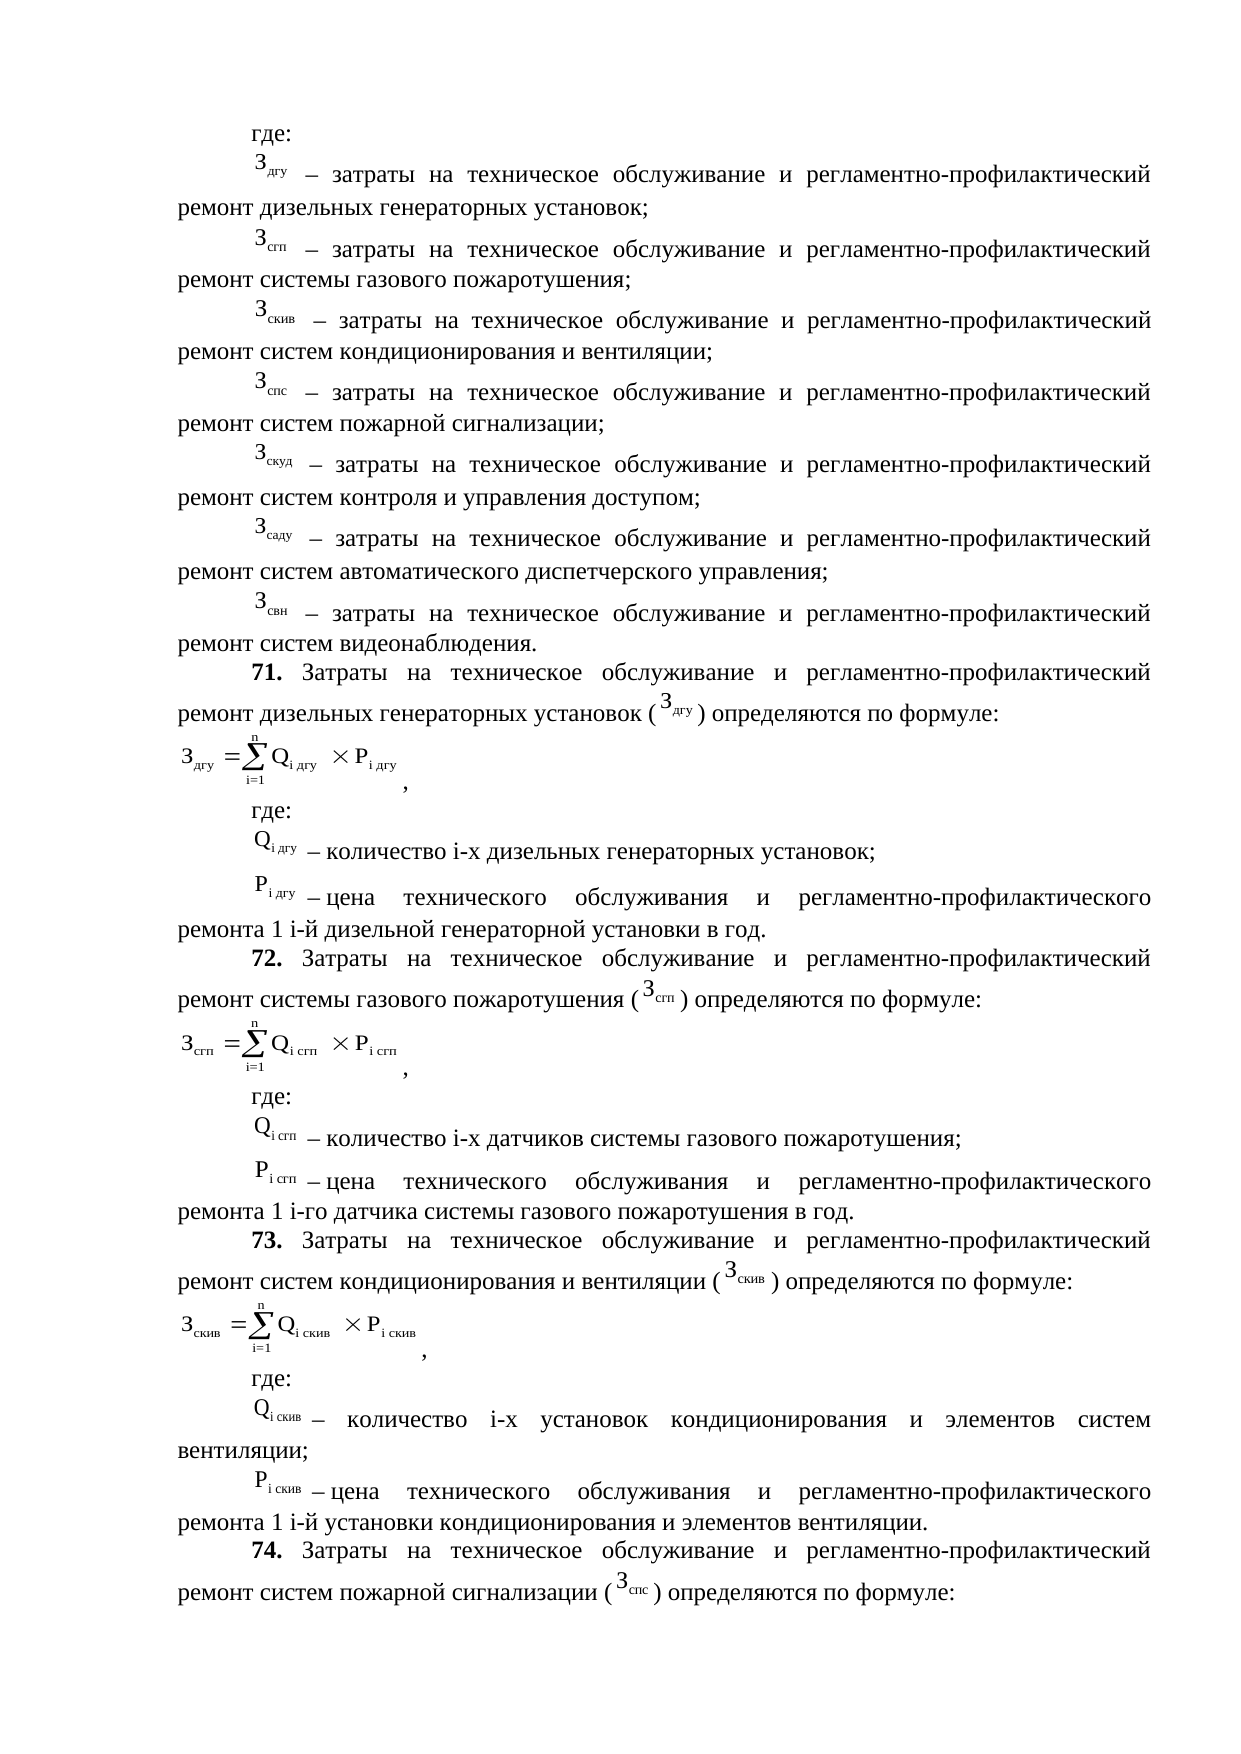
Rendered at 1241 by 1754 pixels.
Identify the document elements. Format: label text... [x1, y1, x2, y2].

text – количество i-х дизельных генераторных установок; [177, 824, 1152, 869]
text – количество i-х датчиков системы газового пожаротушения; [177, 1110, 1152, 1153]
text где: [177, 1081, 1152, 1110]
text , [177, 1295, 1152, 1363]
text где: [177, 118, 1152, 147]
text 74. Затраты на техническое обслуживание и регламентно-профилактический ремонт систем пожарной сигнализации () определяются по формуле: [177, 1536, 1152, 1606]
text – количество i-х установок кондиционирования и элементов систем вентиляции; [177, 1392, 1152, 1464]
text 72. Затраты на техническое обслуживание и регламентно-профилактический ремонт системы газового пожаротушения () определяются по формуле: [177, 943, 1152, 1013]
text – затраты на техническое обслуживание и регламентно-профилактический ремонт системы газового пожаротушения; [177, 221, 1152, 293]
text – цена технического обслуживания и регламентно-профилактического ремонта 1 i-й установки кондиционирования и элементов вентиляции. [177, 1464, 1152, 1536]
text – цена технического обслуживания и регламентно-профилактического ремонта 1 i-й дизельной генераторной установки в год. [177, 869, 1152, 943]
text , [177, 1013, 1152, 1081]
text – затраты на техническое обслуживание и регламентно-профилактический ремонт дизельных генераторных установок; [177, 147, 1152, 221]
text – затраты на техническое обслуживание и регламентно-профилактический ремонт систем кондиционирования и вентиляции; [177, 293, 1152, 365]
text где: [177, 795, 1152, 824]
text где: [177, 1363, 1152, 1392]
text – затраты на техническое обслуживание и регламентно-профилактический ремонт систем пожарной сигнализации; [177, 365, 1152, 437]
text 73. Затраты на техническое обслуживание и регламентно-профилактический ремонт систем кондиционирования и вентиляции () определяются по формуле: [177, 1225, 1152, 1295]
text – затраты на техническое обслуживание и регламентно-профилактический ремонт систем контроля и управления доступом; [177, 437, 1152, 511]
text , [177, 727, 1152, 795]
text – затраты на техническое обслуживание и регламентно-профилактический ремонт систем автоматического диспетчерского управления; [177, 511, 1152, 585]
text – затраты на техническое обслуживание и регламентно-профилактический ремонт систем видеонаблюдения. [177, 585, 1152, 657]
text 71. Затраты на техническое обслуживание и регламентно-профилактический ремонт дизельных генераторных установок () определяются по формуле: [177, 657, 1152, 727]
text – цена технического обслуживания и регламентно-профилактического ремонта 1 i-го датчика системы газового пожаротушения в год. [177, 1153, 1152, 1225]
